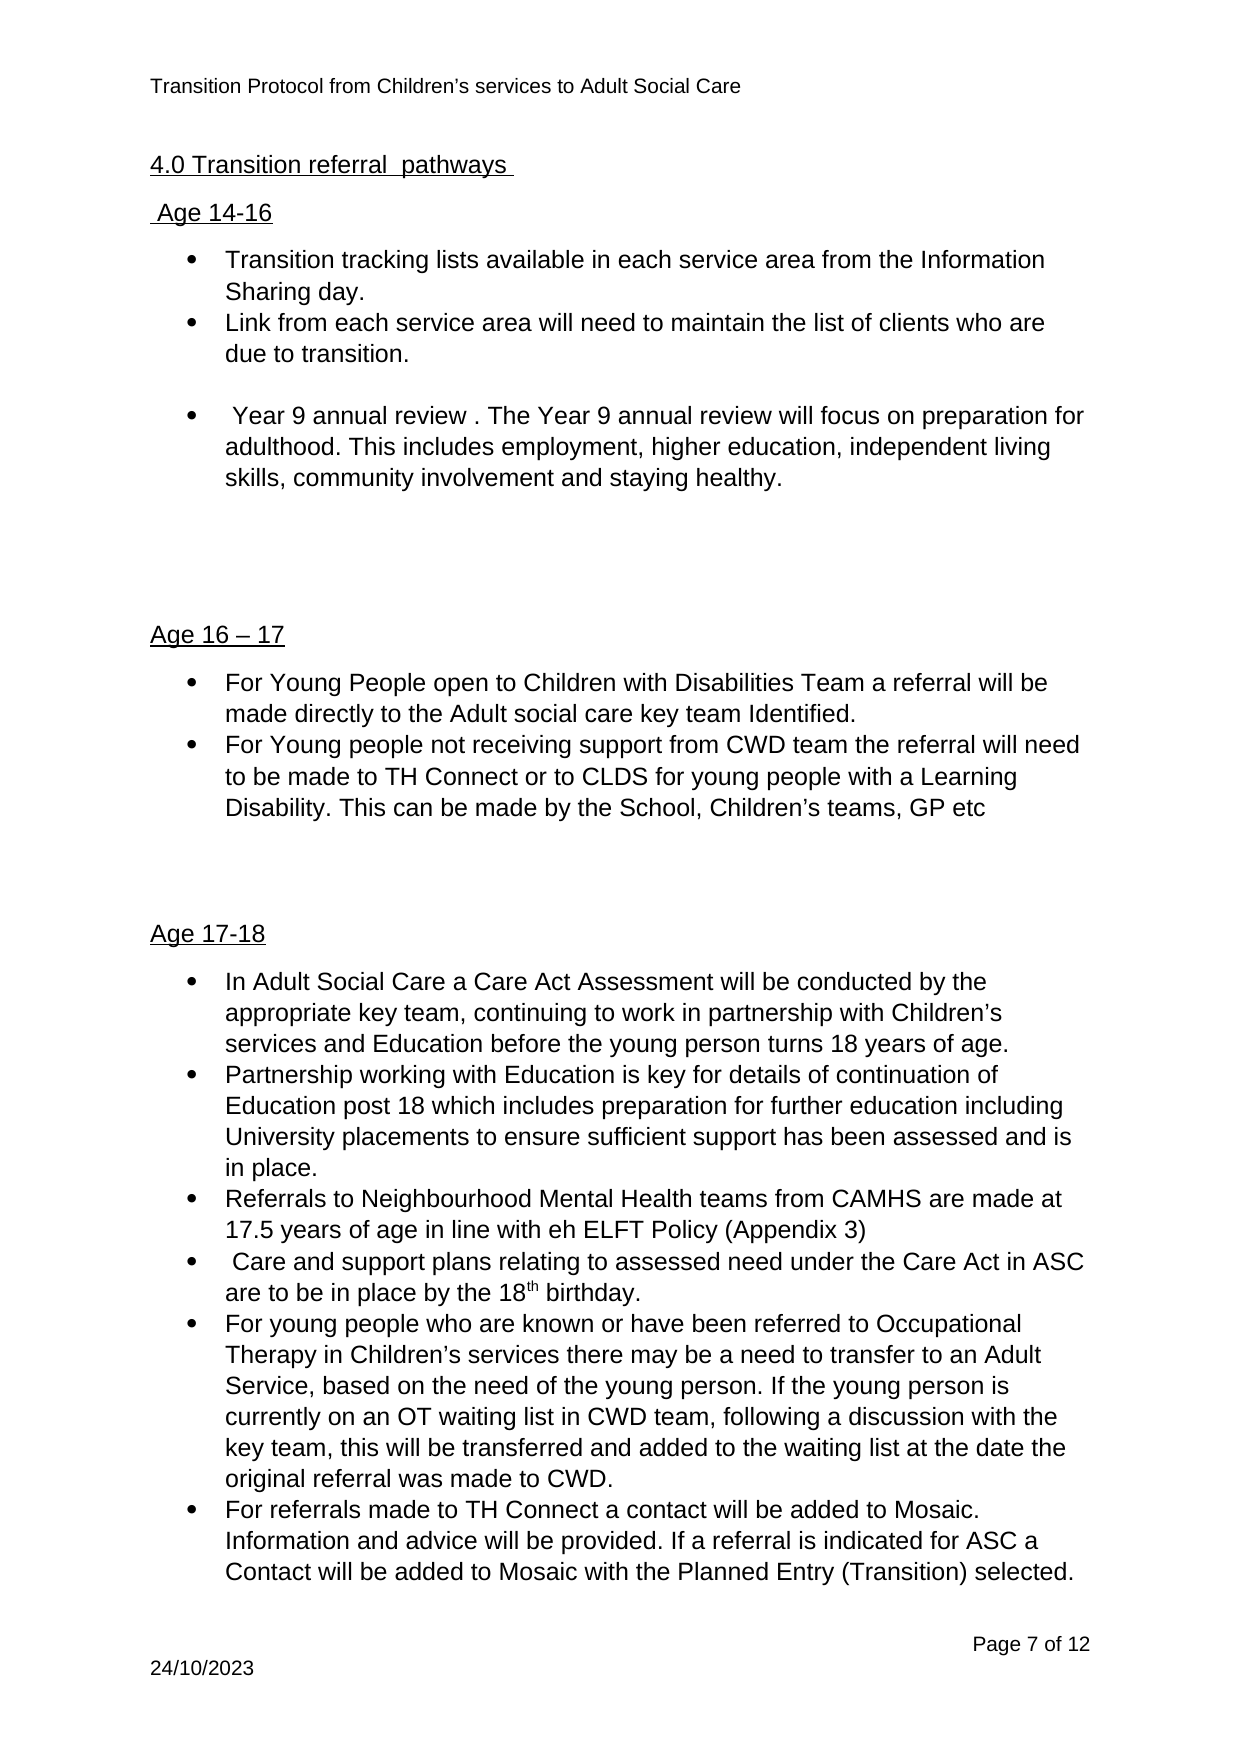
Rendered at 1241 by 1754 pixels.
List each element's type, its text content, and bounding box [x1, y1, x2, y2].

list Care and support plans relating to assessed need under the Care Act in ASC are to be in place by the 18th birthday. [187, 1246, 1090, 1306]
list For referrals made to TH Connect a contact will be added to Mosaic. Information and advice will be provided. If a referral is indicated for ASC a Contact will be added to Mosaic with the Planned Entry (Transition) selected. [187, 1495, 1090, 1586]
list For young people who are known or have been referred to Occupational Therapy in Children’s services there may be a need to transfer to an Adult Service, based on the need of the young person. If the young person is currently on an OT waiting list in CWD team, following a discussion with the key team, this will be transferred and added to the waiting list at the date the original referral was made to CWD. [187, 1309, 1090, 1493]
list For Young people not receiving support from CWD team the referral will need to be made to TH Connect or to CLDS for young people with a Learning Disability. This can be made by the School, Children’s teams, GP etc [187, 730, 1090, 821]
text Age 14-16 [150, 198, 1090, 226]
list Referrals to Neighbourhood Mental Health teams from CAMHS are made at 17.5 years of age in line with eh ELFT Policy (Appendix 3) [187, 1184, 1090, 1244]
list Year 9 annual review . The Year 9 annual review will focus on preparation for adulthood. This includes employment, higher education, independent living skills, community involvement and staying healthy. [187, 401, 1090, 492]
text 4.0 Transition referral pathways [150, 150, 1090, 179]
list In Adult Social Care a Care Act Assessment will be conducted by the appropriate key team, continuing to work in partnership with Children’s services and Education before the young person turns 18 years of age. [187, 967, 1090, 1058]
text Age 16 – 17 [150, 621, 1090, 649]
list Link from each service area will need to maintain the list of clients who are due to transition. [187, 308, 1090, 367]
list Transition tracking lists available in each service area from the Information Sharing day. [187, 245, 1090, 305]
list For Young People open to Children with Disabilities Team a referral will be made directly to the Adult social care key team Identified. [187, 668, 1090, 728]
text Age 17-18 [150, 919, 1090, 948]
list Partnership working with Education is key for details of continuation of Education post 18 which includes preparation for further education including University placements to ensure sufficient support has been assessed and is in place. [187, 1060, 1090, 1182]
